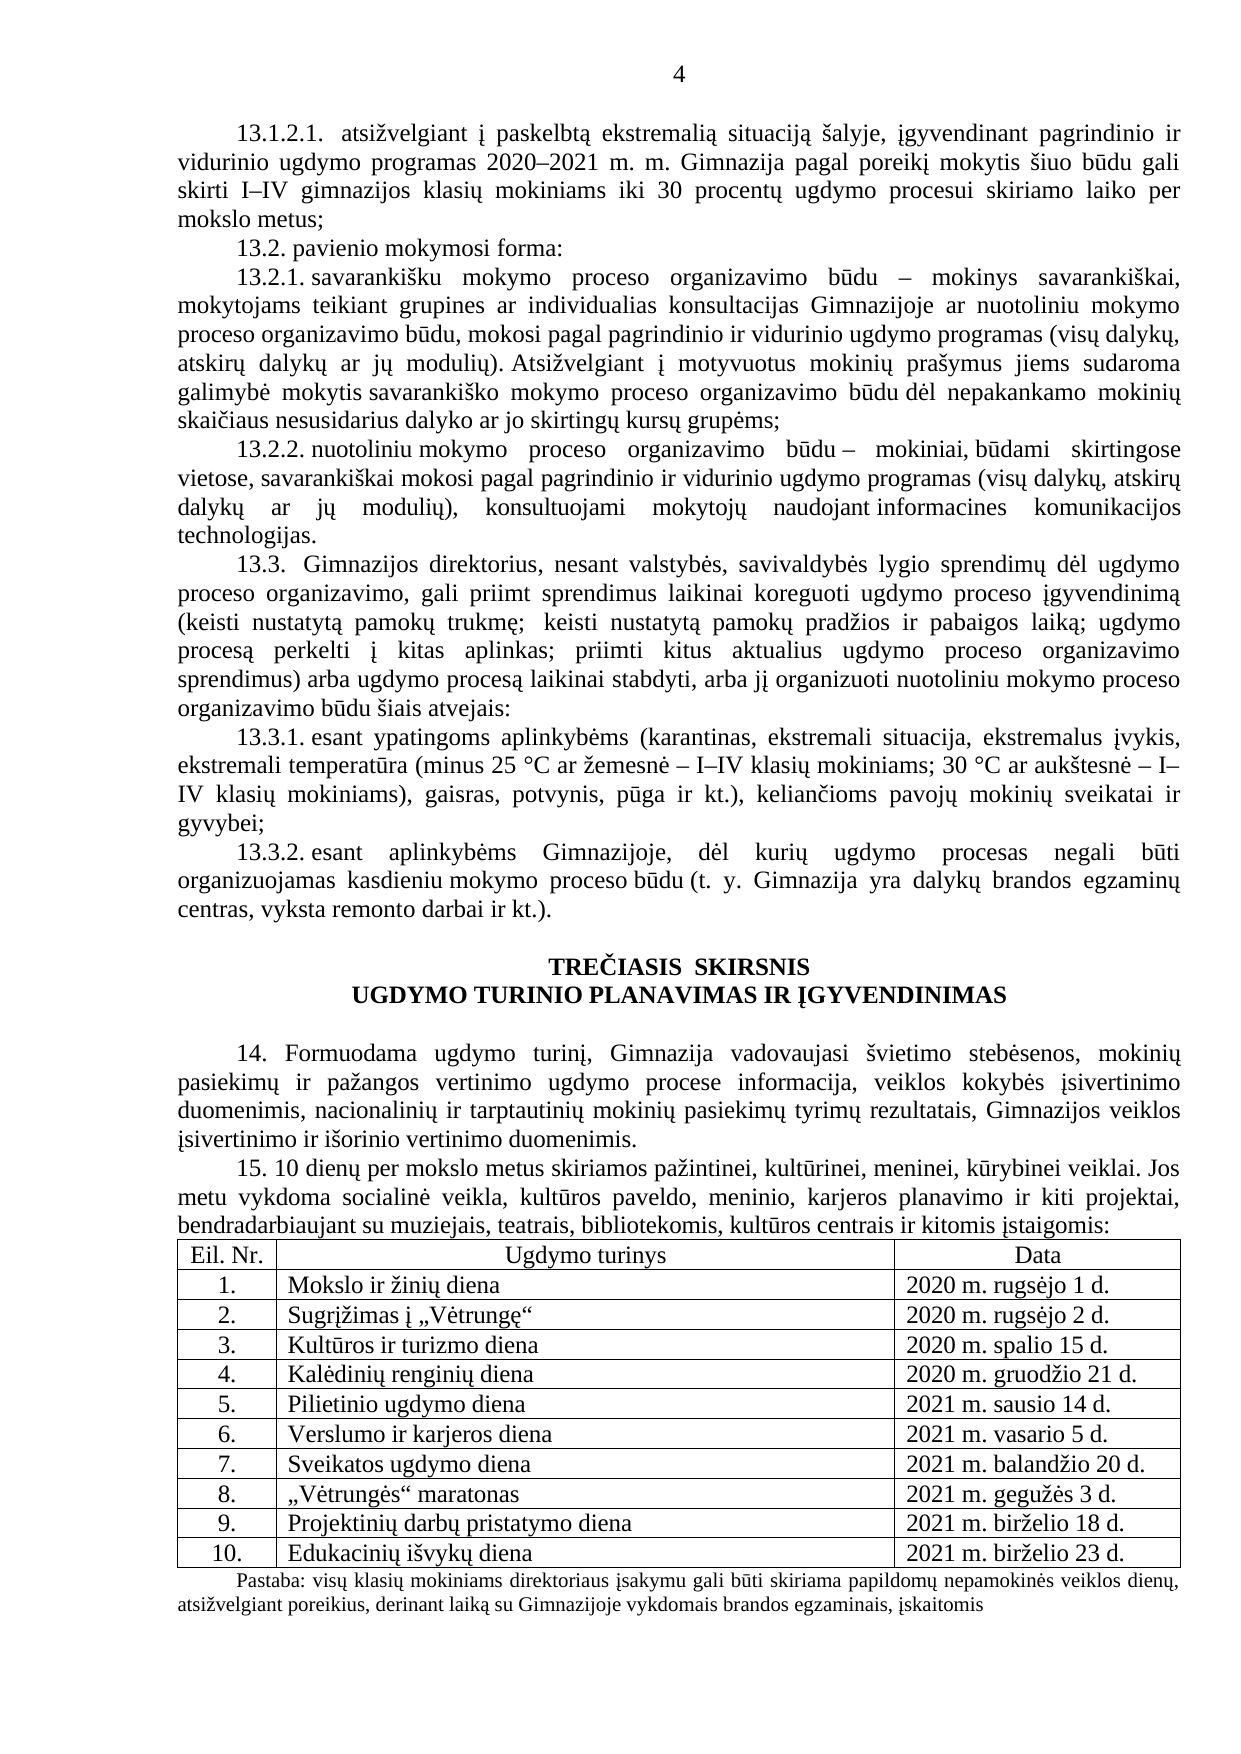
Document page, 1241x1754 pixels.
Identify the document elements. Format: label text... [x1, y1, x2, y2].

table_cell „Vėtrungės“ maratonas [277, 1479, 894, 1507]
table_cell 2020 m. rugsėjo 2 d. [895, 1300, 1180, 1329]
text 13.3.1. esant ypatingoms aplinkybėms (karantinas, ekstremali situacija, ekstremalus įvykis, ekstremali temperatūra (minus 25 °C ar žemesnė – I–IV klasių mokiniams; 30 °C ar aukštesnė – I–IV klasių mokiniams), gaisras, potvynis, pūga ir kt.), keliančioms pavojų mokinių sveikatai ir gyvybei; [177, 722, 1181, 837]
table_cell 9. [178, 1509, 276, 1537]
text 13.2. pavienio mokymosi forma: [177, 233, 1181, 262]
text 13.2.2. nuotoliniu mokymo proceso organizavimo būdu – mokiniai, būdami skirtingose vietose, savarankiškai mokosi pagal pagrindinio ir vidurinio ugdymo programas (visų dalykų, atskirų dalykų ar jų modulių), konsultuojami mokytojų naudojant informacines komunikacijos technologijas. [177, 434, 1181, 549]
text TREČIASIS SKIRSNIS [177, 952, 1181, 981]
text 13.1.2.1. atsižvelgiant į paskelbtą ekstremalią situaciją šalyje, įgyvendinant pagrindinio ir vidurinio ugdymo programas 2020–2021 m. m. Gimnazija pagal poreikį mokytis šiuo būdu gali skirti I–IV gimnazijos klasių mokiniams iki 30 procentų ugdymo procesui skiriamo laiko per mokslo metus; [177, 118, 1181, 233]
table_cell 2020 m. rugsėjo 1 d. [895, 1270, 1180, 1299]
table_header Data [895, 1240, 1180, 1269]
table_cell Pilietinio ugdymo diena [277, 1389, 894, 1418]
table_cell 4. [178, 1360, 276, 1388]
text UGDYMO TURINIO PLANAVIMAS IR ĮGYVENDINIMAS [177, 981, 1181, 1009]
table_cell Sugrįžimas į „Vėtrungę“ [277, 1300, 894, 1329]
table_cell 2021 m. sausio 14 d. [895, 1389, 1180, 1418]
table_cell 2021 m. gegužės 3 d. [895, 1479, 1180, 1507]
table_cell Verslumo ir karjeros diena [277, 1419, 894, 1448]
table_header Eil. Nr. [178, 1240, 276, 1269]
table_cell 2021 m. birželio 18 d. [895, 1509, 1180, 1537]
text 13.2.1. savarankišku mokymo proceso organizavimo būdu – mokinys savarankiškai, mokytojams teikiant grupines ar individualias konsultacijas Gimnazijoje ar nuotoliniu mokymo proceso organizavimo būdu, mokosi pagal pagrindinio ir vidurinio ugdymo programas (visų dalykų, atskirų dalykų ar jų modulių). Atsižvelgiant į motyvuotus mokinių prašymus jiems sudaroma galimybė mokytis savarankiško mokymo proceso organizavimo būdu dėl nepakankamo mokinių skaičiaus nesusidarius dalyko ar jo skirtingų kursų grupėms; [177, 262, 1181, 434]
table_cell 3. [178, 1330, 276, 1358]
table_cell Projektinių darbų pristatymo diena [277, 1509, 894, 1537]
text 15. 10 dienų per mokslo metus skiriamos pažintinei, kultūrinei, meninei, kūrybinei veiklai. Jos metu vykdoma socialinė veikla, kultūros paveldo, meninio, karjeros planavimo ir kiti projektai, bendradarbiaujant su muziejais, teatrais, bibliotekomis, kultūros centrais ir kitomis įstaigomis: [177, 1153, 1181, 1239]
table_cell 8. [178, 1479, 276, 1507]
table_cell 1. [178, 1270, 276, 1299]
table_cell 2021 m. balandžio 20 d. [895, 1449, 1180, 1478]
text Pastaba: visų klasių mokiniams direktoriaus įsakymu gali būti skiriama papildomų nepamokinės veiklos dienų, atsižvelgiant poreikius, derinant laiką su Gimnazijoje vykdomais brandos egzaminais, įskaitomis [177, 1568, 1181, 1616]
table_cell 2021 m. birželio 23 d. [895, 1538, 1180, 1567]
table_cell 2. [178, 1300, 276, 1329]
text 13.3. Gimnazijos direktorius, nesant valstybės, savivaldybės lygio sprendimų dėl ugdymo proceso organizavimo, gali priimt sprendimus laikinai koreguoti ugdymo proceso įgyvendinimą (keisti nustatytą pamokų trukmę; keisti nustatytą pamokų pradžios ir pabaigos laiką; ugdymo procesą perkelti į kitas aplinkas; priimti kitus aktualius ugdymo proceso organizavimo sprendimus) arba ugdymo procesą laikinai stabdyti, arba jį organizuoti nuotoliniu mokymo proceso organizavimo būdu šiais atvejais: [177, 549, 1181, 722]
table_cell Edukacinių išvykų diena [277, 1538, 894, 1567]
table_cell 2020 m. spalio 15 d. [895, 1330, 1180, 1358]
table_cell 6. [178, 1419, 276, 1448]
table_cell Kultūros ir turizmo diena [277, 1330, 894, 1358]
table_cell 5. [178, 1389, 276, 1418]
text 13.3.2. esant aplinkybėms Gimnazijoje, dėl kurių ugdymo procesas negali būti organizuojamas kasdieniu mokymo proceso būdu (t. y. Gimnazija yra dalykų brandos egzaminų centras, vyksta remonto darbai ir kt.). [177, 837, 1181, 923]
table_cell Mokslo ir žinių diena [277, 1270, 894, 1299]
table_cell Kalėdinių renginių diena [277, 1360, 894, 1388]
table_cell Sveikatos ugdymo diena [277, 1449, 894, 1478]
table_cell 7. [178, 1449, 276, 1478]
text 14. Formuodama ugdymo turinį, Gimnazija vadovaujasi švietimo stebėsenos, mokinių pasiekimų ir pažangos vertinimo ugdymo procese informacija, veiklos kokybės įsivertinimo duomenimis, nacionalinių ir tarptautinių mokinių pasiekimų tyrimų rezultatais, Gimnazijos veiklos įsivertinimo ir išorinio vertinimo duomenimis. [177, 1038, 1181, 1153]
table_cell 10. [178, 1538, 276, 1567]
table_cell 2020 m. gruodžio 21 d. [895, 1360, 1180, 1388]
table_header Ugdymo turinys [277, 1240, 894, 1269]
table_cell 2021 m. vasario 5 d. [895, 1419, 1180, 1448]
